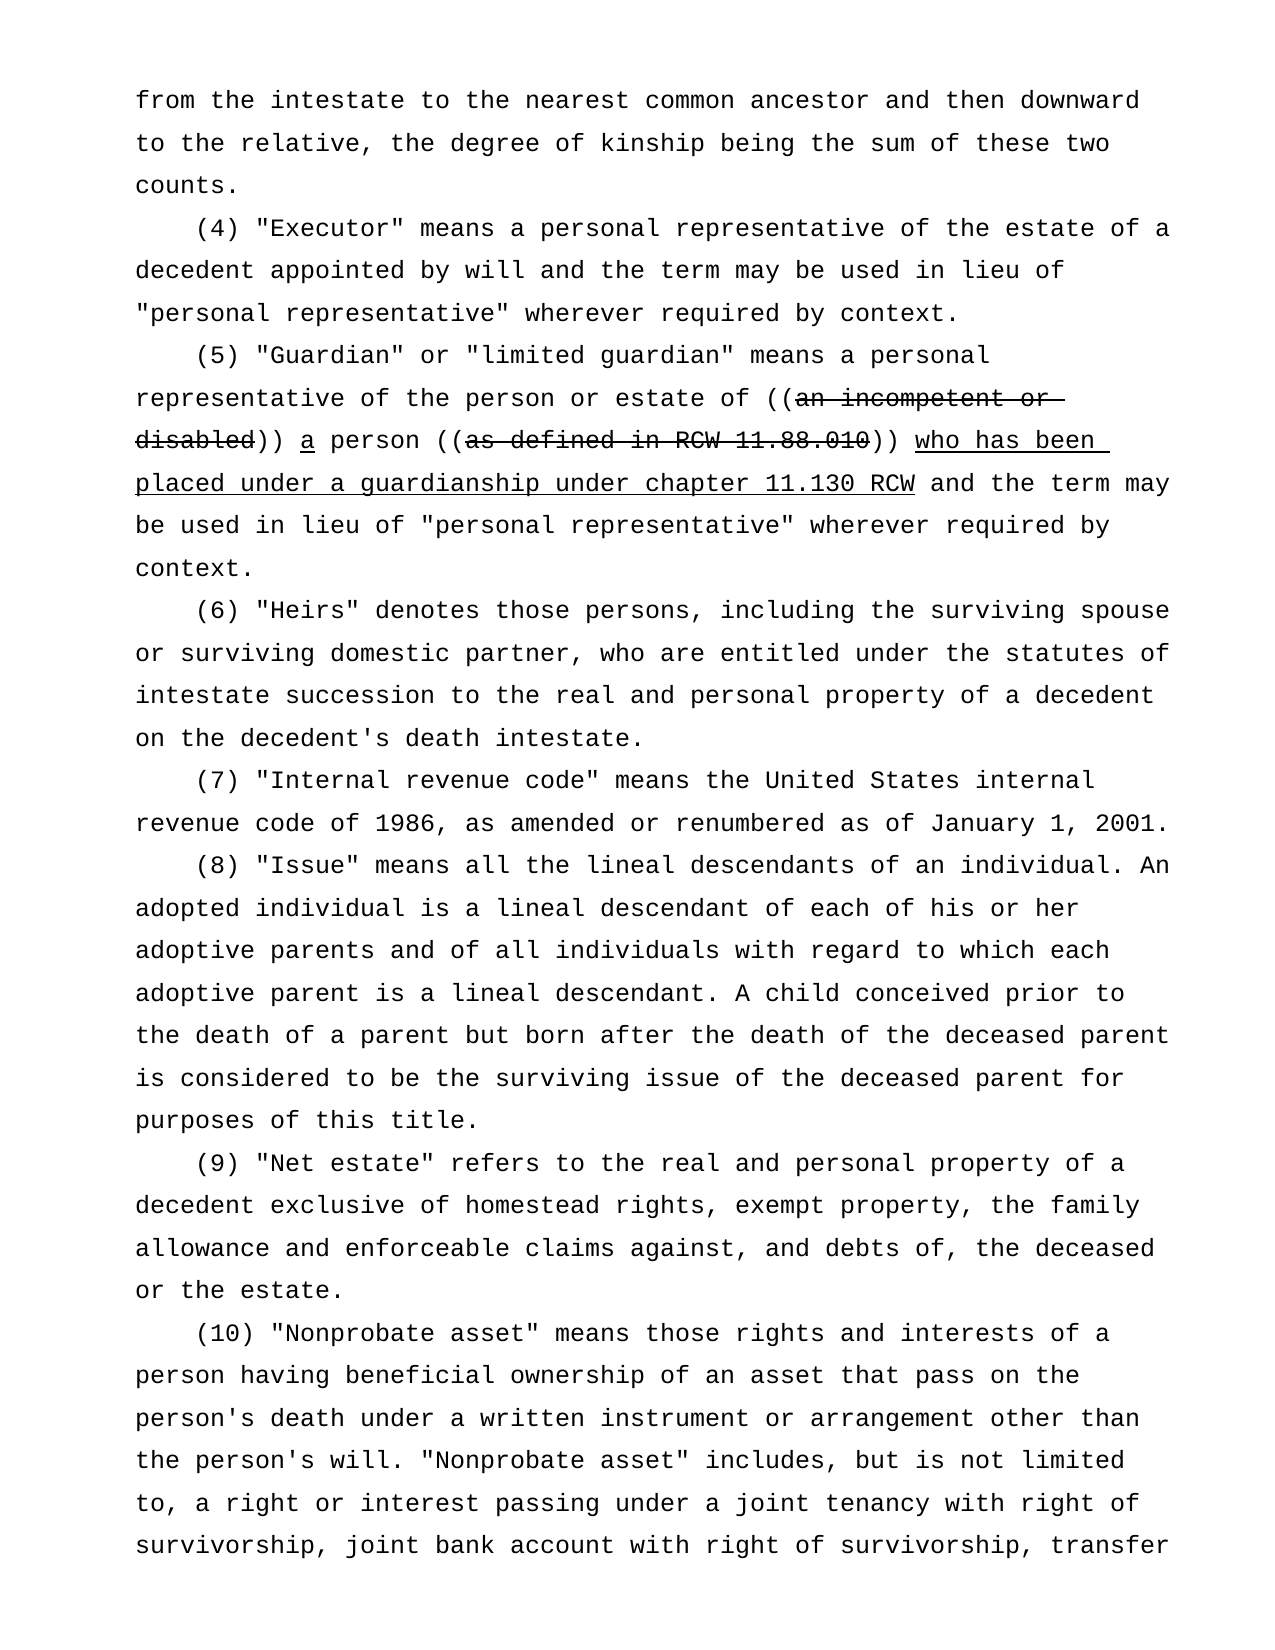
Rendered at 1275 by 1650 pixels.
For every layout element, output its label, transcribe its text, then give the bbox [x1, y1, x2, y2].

text (7) "Internal revenue code" means the United States internal revenue code of 1986, as amended or renumbered as of January 1, 2001. [135, 755, 1170, 840]
text (6) "Heirs" denotes those persons, including the surviving spouse or surviving domestic partner, who are entitled under the statutes of intestate succession to the real and personal property of a decedent on the decedent's death intestate. [135, 585, 1170, 755]
text (8) "Issue" means all the lineal descendants of an individual. An adopted individual is a lineal descendant of each of his or her adoptive parents and of all individuals with regard to which each adoptive parent is a lineal descendant. A child conceived prior to the death of a parent but born after the death of the deceased parent is considered to be the surviving issue of the deceased parent for purposes of this title. [135, 840, 1170, 1137]
text (4) "Executor" means a personal representative of the estate of a decedent appointed by will and the term may be used in lieu of "personal representative" wherever required by context. [135, 202, 1170, 330]
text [135, 1307, 1170, 1562]
text (5) "Guardian" or "limited guardian" means a personal representative of the person or estate of ((an incompetent or disabled)) a person ((as defined in RCW 11.88.010)) who has been placed under a guardianship under chapter 11.130 RCW and the term may be used in lieu of "personal representative" wherever required by context. [135, 330, 1170, 585]
text (9) "Net estate" refers to the real and personal property of a decedent exclusive of homestead rights, exempt property, the family allowance and enforceable claims against, and debts of, the deceased or the estate. [135, 1137, 1170, 1307]
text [135, 75, 1170, 202]
